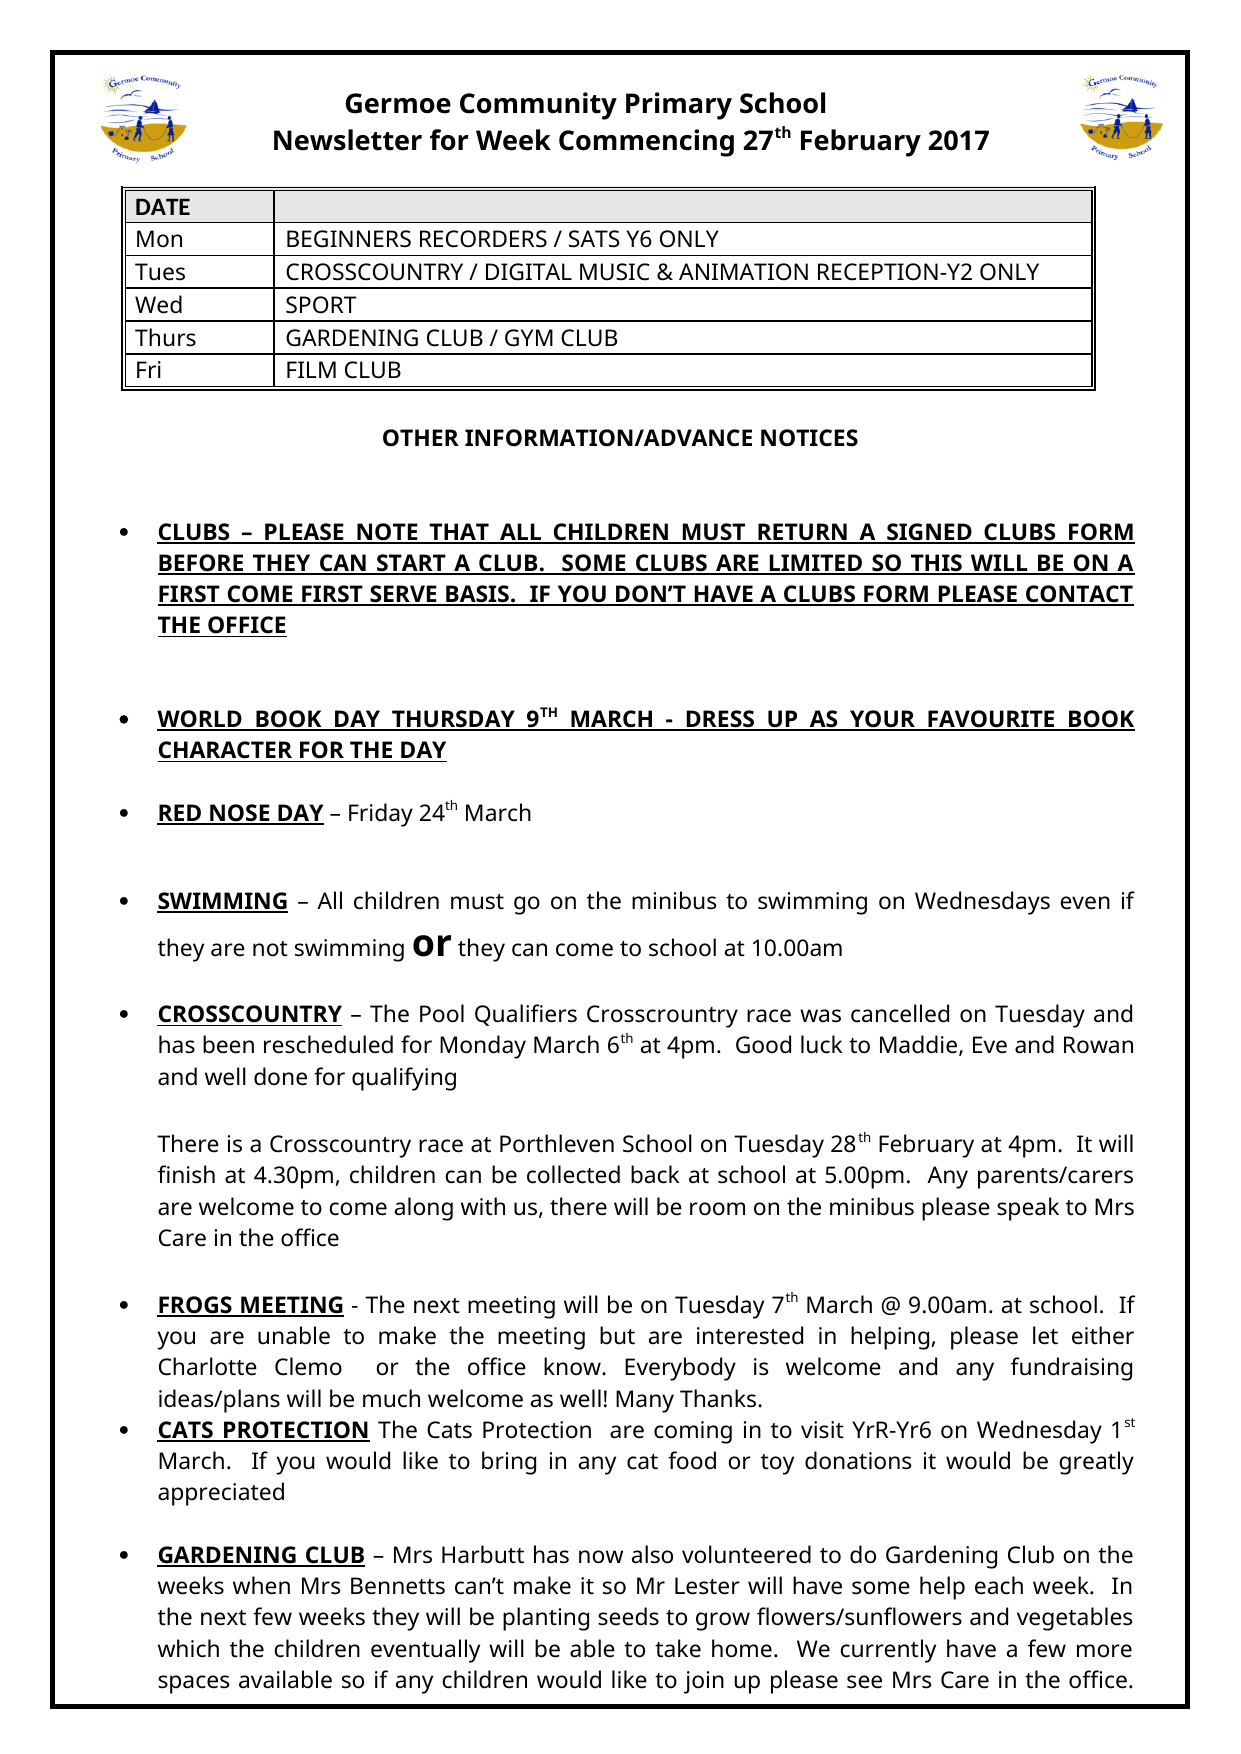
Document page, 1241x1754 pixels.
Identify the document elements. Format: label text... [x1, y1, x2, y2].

table_cell Mon [126, 223, 273, 254]
text There is a Crosscountry race at Porthleven School on Tuesday 28th February at 4pm. It will finish at 4.30pm, children can be collected back at school at 5.00pm. Any parents/carers are welcome to come along with us, there will be room on the minibus please speak to Mrs Care in the office [157, 1128, 1135, 1253]
text Germoe Community Primary School [105, 85, 1135, 122]
list CROSSCOUNTRY – The Pool Qualifiers Crosscrountry race was cancelled on Tuesday and has been rescheduled for Monday March 6th at 4pm. Good luck to Maddie, Eve and Rowan and well done for qualifying [120, 998, 1135, 1092]
table_cell SPORT [275, 289, 1091, 320]
list FROGS MEETING - The next meeting will be on Tuesday 7th March @ 9.00am. at school. If you are unable to make the meeting but are interested in helping, please let either Charlotte Clemo or the office know. Everybody is welcome and any fundraising ideas/plans will be much welcome as well! Many Thanks. [120, 1289, 1135, 1414]
table_cell Tues [126, 256, 273, 287]
table_header daTE [126, 191, 273, 222]
table_cell GARDENING CLUB / GYM CLUB [275, 322, 1091, 353]
text OTHER INFORMATION/ADVANCE NOTICES [105, 422, 1135, 453]
list SWIMMING – All children must go on the minibus to swimming on Wednesdays even if they are not swimming or they can come to school at 10.00am [120, 885, 1135, 967]
table_cell CROSSCOUNTRY / DIGITAL MUSIC & ANIMATION RECEPTION-Y2 ONLY [275, 256, 1091, 287]
table_cell Wed [126, 289, 273, 320]
list CATS PROTECTION The Cats Protection are coming in to visit YrR-Yr6 on Wednesday 1st March. If you would like to bring in any cat food or toy donations it would be greatly appreciated [120, 1414, 1135, 1508]
picture [1073, 55, 1175, 196]
list CLUBS – PLEASE NOTE THAT ALL CHILDREN MUST RETURN A SIGNED CLUBS FORM BEFORE THEY CAN START A CLUB. SOME CLUBS ARE LIMITED SO THIS WILL BE ON A FIRST COME FIRST SERVE BASIS. IF YOU DON’T HAVE A CLUBS FORM PLEASE CONTACT THE OFFICE [120, 515, 1135, 640]
list WORLD BOOK DAY THURSDAY 9TH MARCH - DRESS UP AS YOUR FAVOURITE BOOK CHARACTER FOR THE DAY [120, 703, 1135, 765]
table_cell FILM CLUB [275, 355, 1091, 386]
table_cell Thurs [126, 322, 273, 353]
table_cell Fri [126, 355, 273, 386]
list RED NOSE DAY – Friday 24th March [120, 797, 1135, 828]
table_header [275, 191, 1091, 222]
picture [93, 55, 199, 200]
text Newsletter for Week Commencing 27th February 2017 [105, 122, 1135, 186]
table_cell BEGINNERS RECORDERS / SATS Y6 ONLY [275, 223, 1091, 254]
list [120, 1539, 1135, 1695]
